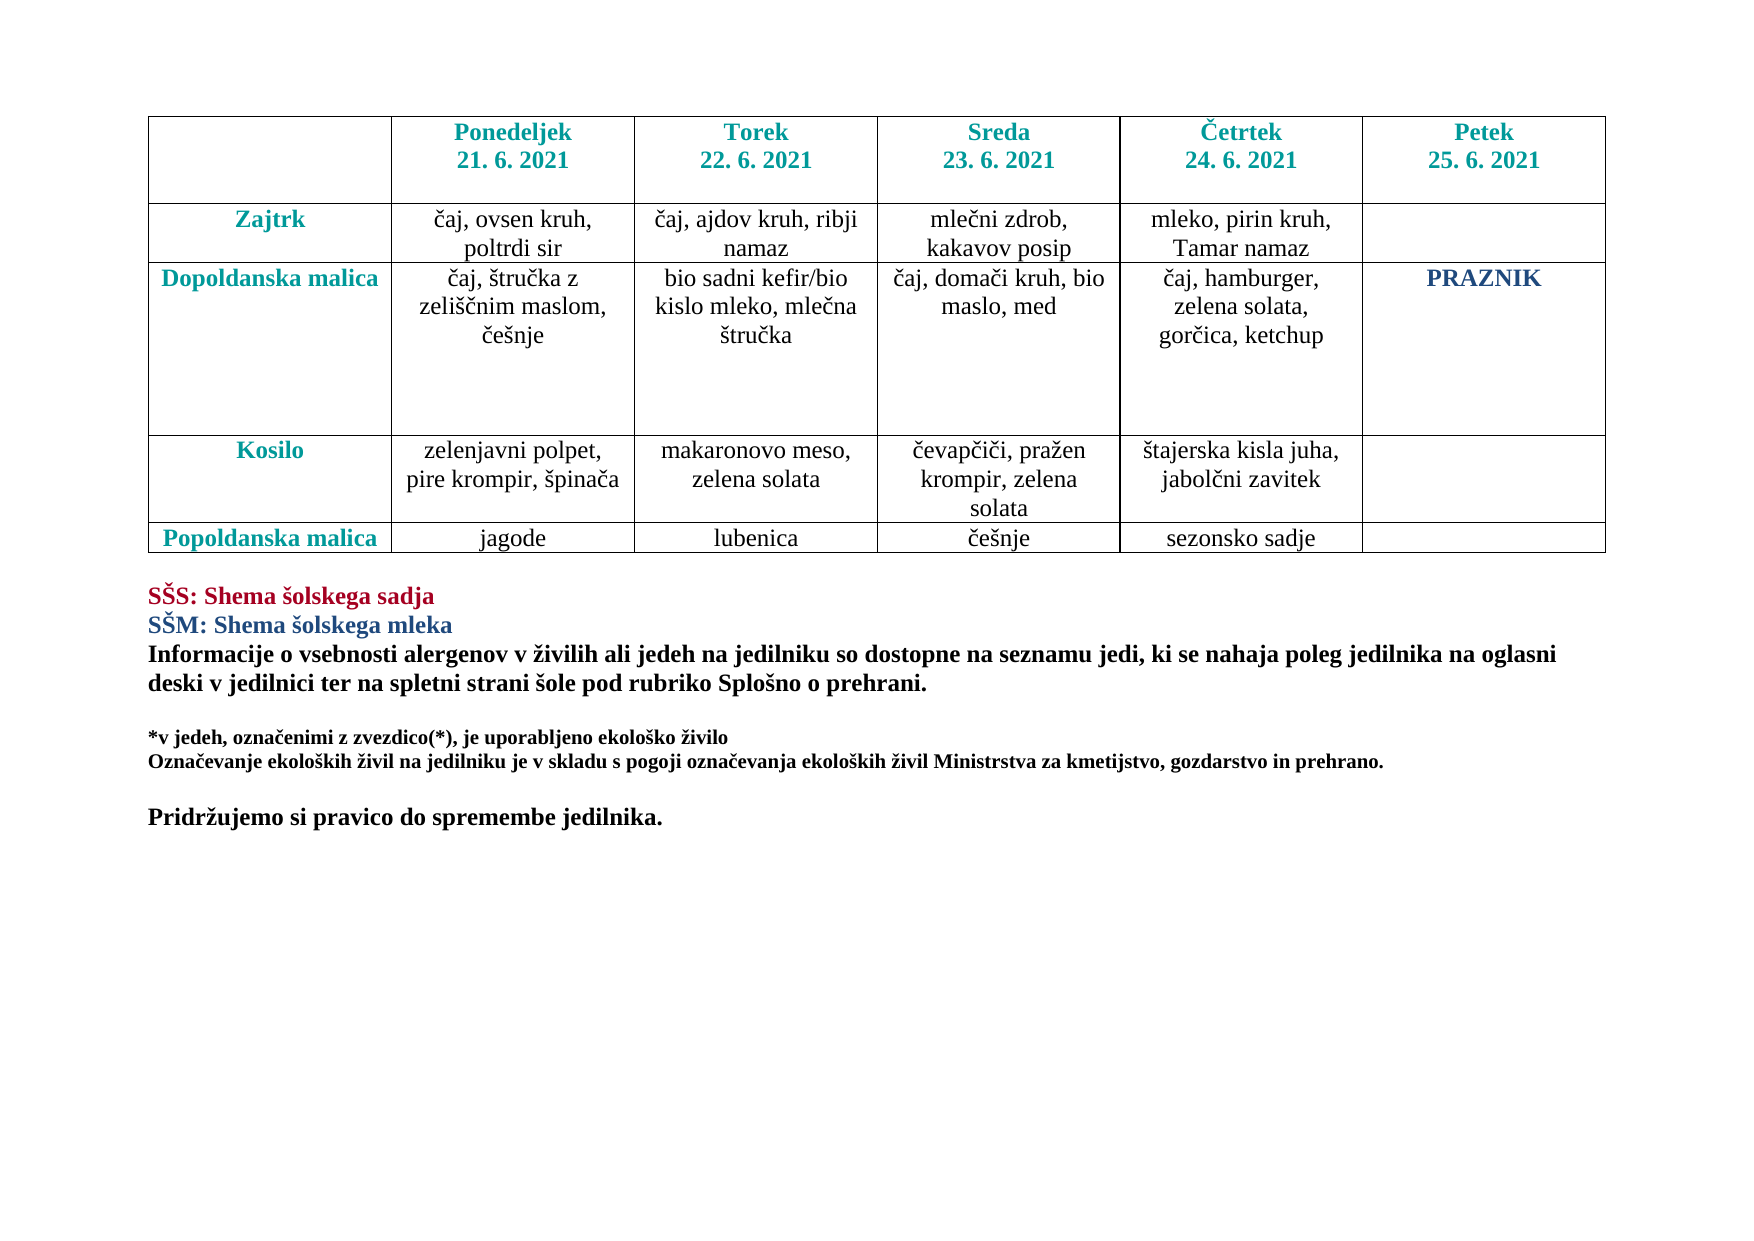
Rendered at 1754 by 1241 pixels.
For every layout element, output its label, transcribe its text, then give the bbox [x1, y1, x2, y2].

text Informacije o vsebnosti alergenov v živilih ali jedeh na jedilniku so dostopne na seznamu jedi, ki se nahaja poleg jedilnika na oglasni deski v jedilnici ter na spletni strani šole pod rubriko Splošno o prehrani. [148, 639, 1606, 696]
table_cell češnje [878, 523, 1119, 552]
table_cell štajerska kisla juha, jabolčni zavitek [1121, 436, 1362, 522]
table_header Ponedeljek 21. 6. 2021 [392, 117, 634, 203]
table_cell jagode [392, 523, 634, 552]
table_cell Kosilo [149, 436, 391, 522]
table_header [149, 117, 391, 203]
table_cell mlečni zdrob, kakavov posip [878, 204, 1119, 262]
table_cell makaronovo meso, zelena solata [635, 436, 877, 522]
table_cell Dopoldanska malica [149, 263, 391, 434]
table_cell lubenica [635, 523, 877, 552]
text Pridržujemo si pravico do spremembe jedilnika. [148, 802, 1606, 831]
table_cell zelenjavni polpet, pire krompir, špinača [392, 436, 634, 522]
table_cell čaj, hamburger, zelena solata, gorčica, ketchup [1121, 263, 1362, 434]
table_cell Zajtrk [149, 204, 391, 262]
table_cell [1363, 204, 1605, 262]
table_cell Popoldanska malica [149, 523, 391, 552]
table_cell PRAZNIK [1363, 263, 1605, 434]
text Označevanje ekoloških živil na jedilniku je v skladu s pogoji označevanja ekoloških živil Ministrstva za kmetijstvo, gozdarstvo in prehrano. [148, 749, 1606, 773]
table_header Sreda 23. 6. 2021 [878, 117, 1119, 203]
text SŠM: Shema šolskega mleka [148, 610, 1606, 639]
table_cell sezonsko sadje [1121, 523, 1362, 552]
table_cell čaj, štručka z zeliščnim maslom, češnje [392, 263, 634, 434]
table_cell [1363, 436, 1605, 522]
text *v jedeh, označenimi z zvezdico(*), je uporabljeno ekološko živilo [148, 725, 1606, 749]
table_cell mleko, pirin kruh, Tamar namaz [1121, 204, 1362, 262]
table_header Petek 25. 6. 2021 [1363, 117, 1605, 203]
table_cell čaj, domači kruh, bio maslo, med [878, 263, 1119, 434]
table_header Četrtek 24. 6. 2021 [1121, 117, 1362, 203]
table_cell čevapčiči, pražen krompir, zelena solata [878, 436, 1119, 522]
table_cell bio sadni kefir/bio kislo mleko, mlečna štručka [635, 263, 877, 434]
table_cell čaj, ajdov kruh, ribji namaz [635, 204, 877, 262]
text SŠS: Shema šolskega sadja [148, 581, 1606, 610]
table_cell čaj, ovsen kruh, poltrdi sir [392, 204, 634, 262]
table_header Torek 22. 6. 2021 [635, 117, 877, 203]
table_cell [1363, 523, 1605, 552]
